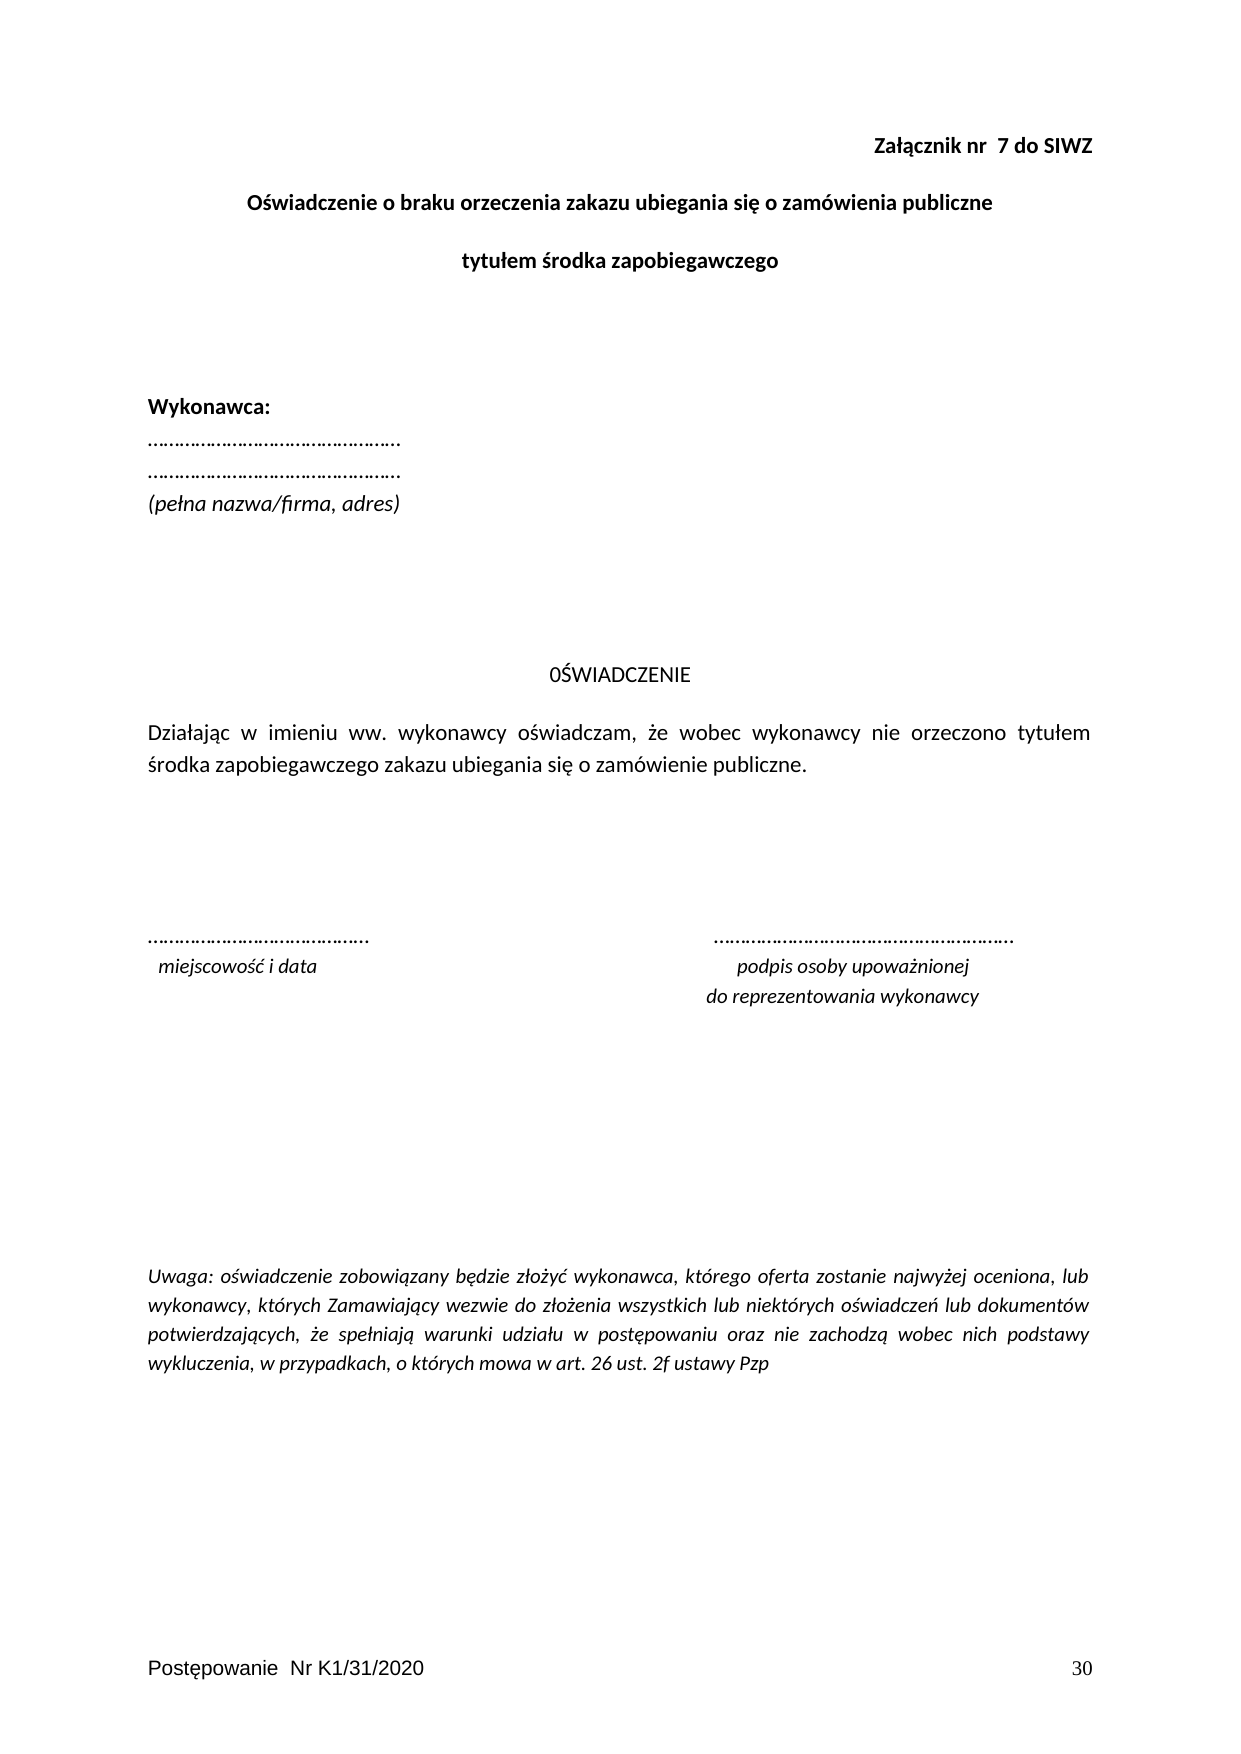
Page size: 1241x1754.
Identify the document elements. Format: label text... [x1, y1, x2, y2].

text Wykonawca: [148, 392, 1092, 420]
text Oświadczenie o braku orzeczenia zakazu ubiegania się o zamówienia publiczne [148, 188, 1092, 217]
text Uwaga: oświadczenie zobowiązany będzie złożyć wykonawca, którego oferta zostanie najwyżej oceniona, lub wykonawcy, których Zamawiający wezwie do złożenia wszystkich lub niektórych oświadczeń lub dokumentów potwierdzających, że spełniają warunki udziału w postępowaniu oraz nie zachodzą wobec nich podstawy wykluczenia, w przypadkach, o których mowa w art. 26 ust. 2f ustawy Pzp [148, 1263, 1092, 1376]
text …………………………………… ………………………………………………… [148, 921, 1092, 949]
text ………………………………………… [148, 424, 472, 452]
text Załącznik nr 7 do SIWZ [148, 131, 1092, 159]
text 0ŚWIADCZENIE [148, 660, 1092, 688]
text miejscowość i data podpis osoby upoważnionej [148, 953, 1092, 979]
text do reprezentowania wykonawcy [148, 983, 1092, 1008]
text ………………………………………… [148, 457, 472, 485]
text (pełna nazwa/firma, adres) [148, 489, 472, 517]
text tytułem środka zapobiegawczego [148, 246, 1092, 274]
text Działając w imieniu ww. wykonawcy oświadczam, że wobec wykonawcy nie orzeczono tytułem środka zapobiegawczego zakazu ubiegania się o zamówienie publiczne. [148, 718, 1092, 778]
